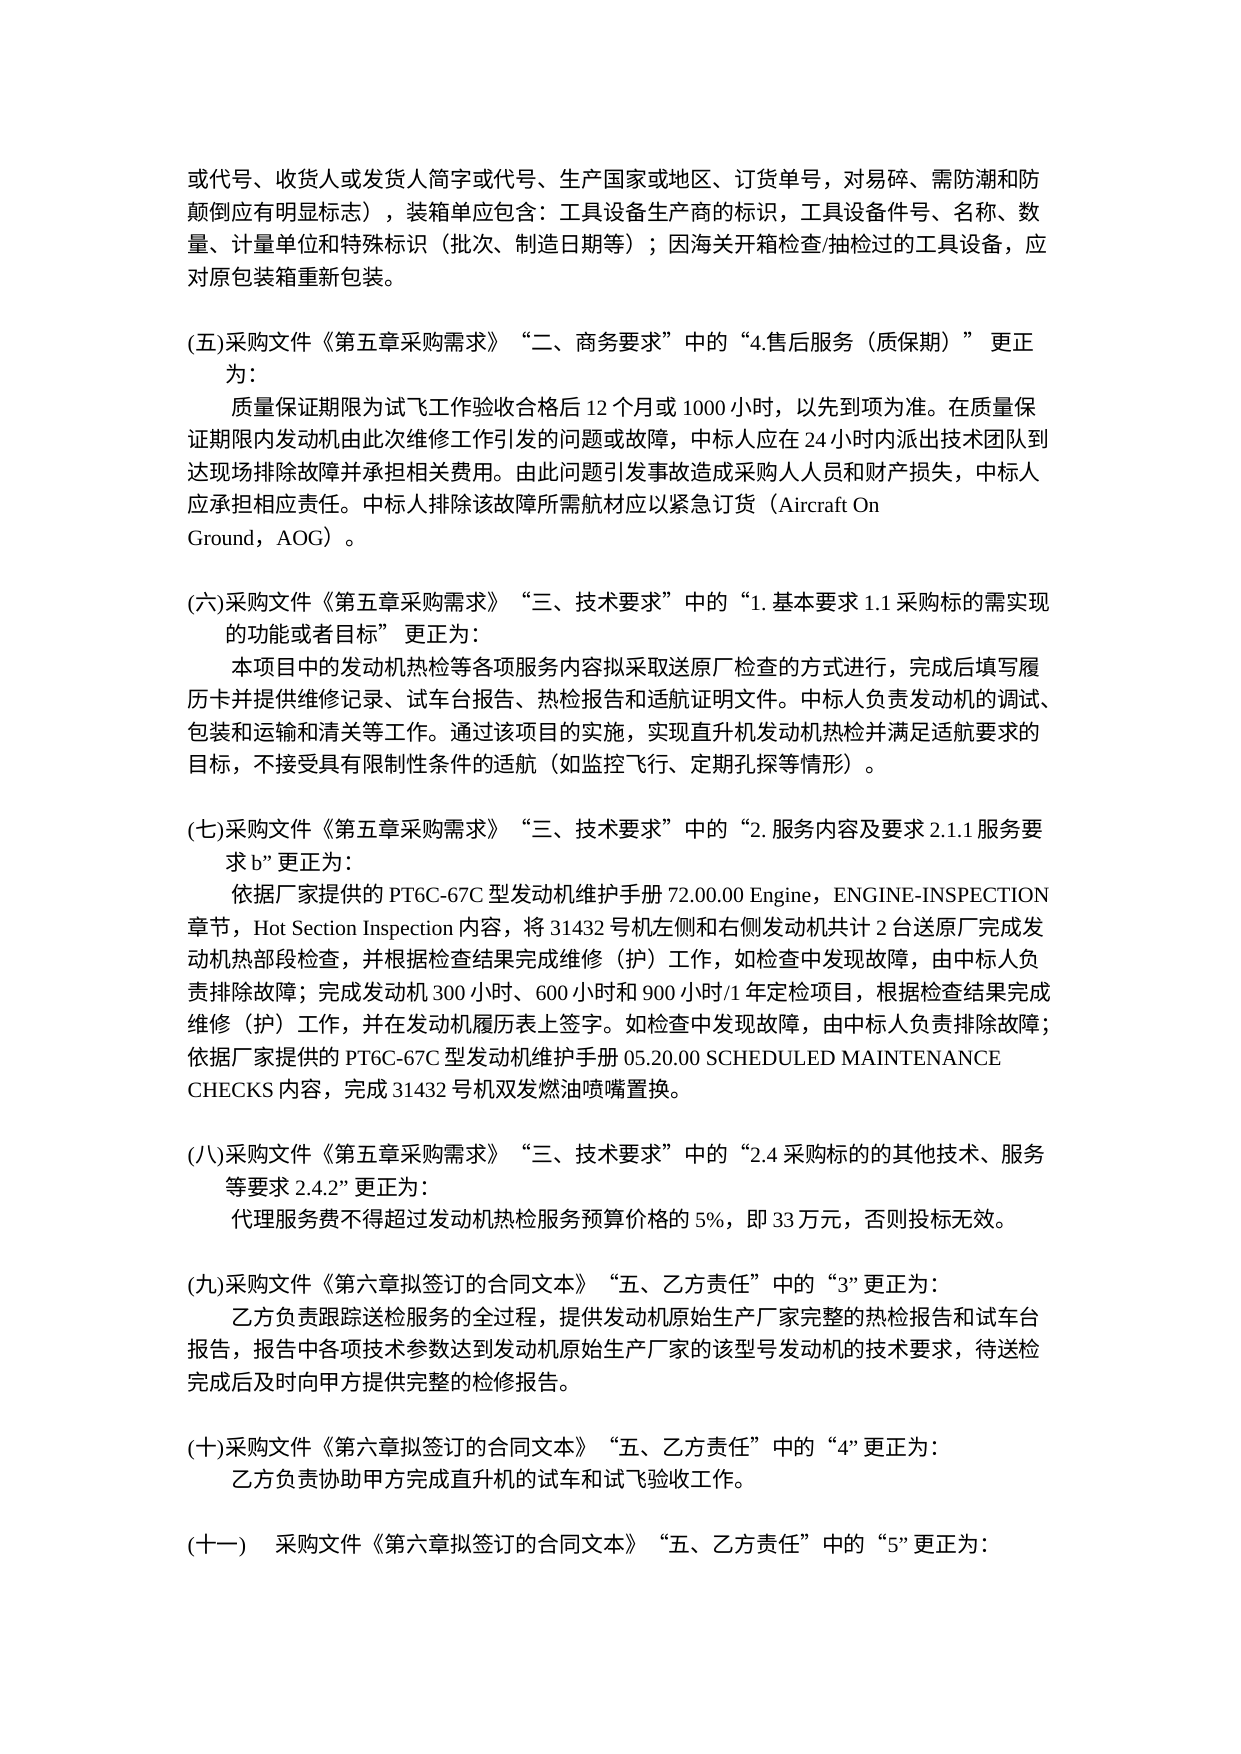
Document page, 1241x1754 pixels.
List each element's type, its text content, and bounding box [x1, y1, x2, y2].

text 依据厂家提供的PT6C-67C型发动机维护手册72.00.00 Engine，ENGINE-INSPECTION章节，Hot Section Inspection内容，将31432号机左侧和右侧发动机共计2台送原厂完成发动机热部段检查，并根据检查结果完成维修（护）工作，如检查中发现故障，由中标人负责排除故障；完成发动机300小时、600小时和900小时/1年定检项目，根据检查结果完成维修（护）工作，并在发动机履历表上签字。如检查中发现故障，由中标人负责排除故障；依据厂家提供的PT6C-67C型发动机维护手册05.20.00 SCHEDULED MAINTENANCE CHECKS内容，完成31432号机双发燃油喷嘴置换。 [187, 877, 1053, 1104]
list 采购文件《第六章拟签订的合同文本》“五、乙方责任”中的“4” 更正为： [187, 1429, 1053, 1462]
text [187, 162, 1053, 292]
text 质量保证期限为试飞工作验收合格后12个月或1000小时，以先到项为准。在质量保证期限内发动机由此次维修工作引发的问题或故障，中标人应在24小时内派出技术团队到达现场排除故障并承担相关费用。由此问题引发事故造成采购人人员和财产损失，中标人应承担相应责任。中标人排除该故障所需航材应以紧急订货（Aircraft On Ground，AOG）。 [187, 389, 1053, 552]
list 采购文件《第五章采购需求》“三、技术要求”中的“2. 服务内容及要求2.1.1服务要求b” 更正为： [187, 812, 1053, 877]
list 采购文件《第五章采购需求》“二、商务要求”中的“4.售后服务（质保期）” 更正为： [187, 324, 1053, 389]
list 采购文件《第六章拟签订的合同文本》“五、乙方责任”中的“3” 更正为： [187, 1267, 1053, 1299]
text 代理服务费不得超过发动机热检服务预算价格的5%，即33万元，否则投标无效。 [187, 1202, 1053, 1234]
text 本项目中的发动机热检等各项服务内容拟采取送原厂检查的方式进行，完成后填写履历卡并提供维修记录、试车台报告、热检报告和适航证明文件。中标人负责发动机的调试、包装和运输和清关等工作。通过该项目的实施，实现直升机发动机热检并满足适航要求的目标，不接受具有限制性条件的适航（如监控飞行、定期孔探等情形）。 [187, 649, 1053, 779]
list 采购文件《第六章拟签订的合同文本》“五、乙方责任”中的“5” 更正为： [187, 1527, 1053, 1559]
text 乙方负责协助甲方完成直升机的试车和试飞验收工作。 [187, 1462, 1053, 1494]
text 乙方负责跟踪送检服务的全过程，提供发动机原始生产厂家完整的热检报告和试车台报告，报告中各项技术参数达到发动机原始生产厂家的该型号发动机的技术要求，待送检完成后及时向甲方提供完整的检修报告。 [187, 1299, 1053, 1397]
list 采购文件《第五章采购需求》“三、技术要求”中的“1. 基本要求1.1 采购标的需实现的功能或者目标” 更正为： [187, 584, 1053, 649]
list 采购文件《第五章采购需求》“三、技术要求”中的“2.4 采购标的的其他技术、服务等要求2.4.2” 更正为： [187, 1137, 1053, 1202]
